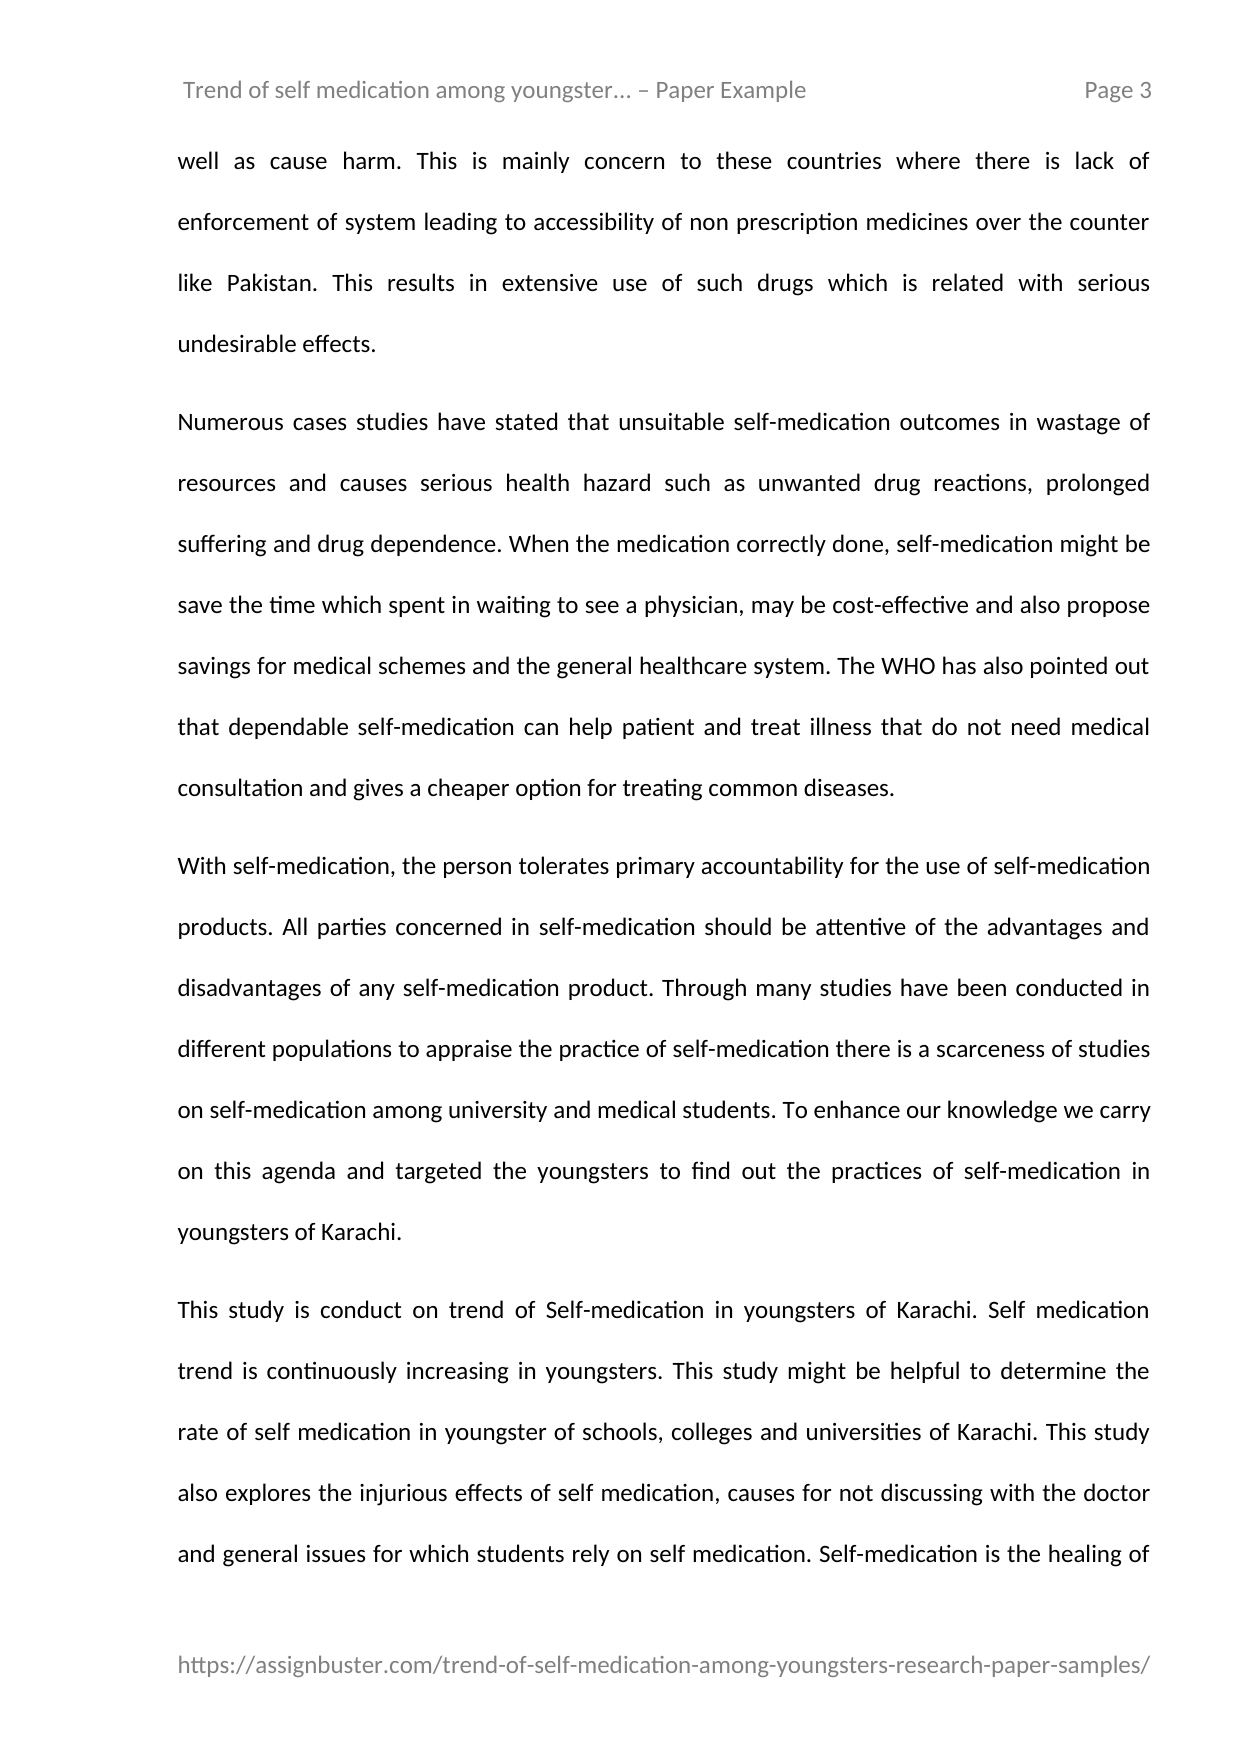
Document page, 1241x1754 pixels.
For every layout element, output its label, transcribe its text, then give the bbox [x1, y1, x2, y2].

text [177, 145, 1152, 359]
text With self-medication, the person tolerates primary accountability for the use of self-medication products. All parties concerned in self-medication should be attentive of the advantages and disadvantages of any self-medication product. Through many studies have been conducted in different populations to appraise the practice of self-medication there is a scarceness of studies on self-medication among university and medical students. To enhance our knowledge we carry on this agenda and targeted the youngsters to find out the practices of self-medication in youngsters of Karachi. [177, 850, 1152, 1247]
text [177, 1294, 1152, 1568]
text Numerous cases studies have stated that unsuitable self-medication outcomes in wastage of resources and causes serious health hazard such as unwanted drug reactions, prolonged suffering and drug dependence. When the medication correctly done, self-medication might be save the time which spent in waiting to see a physician, may be cost-effective and also propose savings for medical schemes and the general healthcare system. The WHO has also pointed out that dependable self-medication can help patient and treat illness that do not need medical consultation and gives a cheaper option for treating common diseases. [177, 406, 1152, 803]
